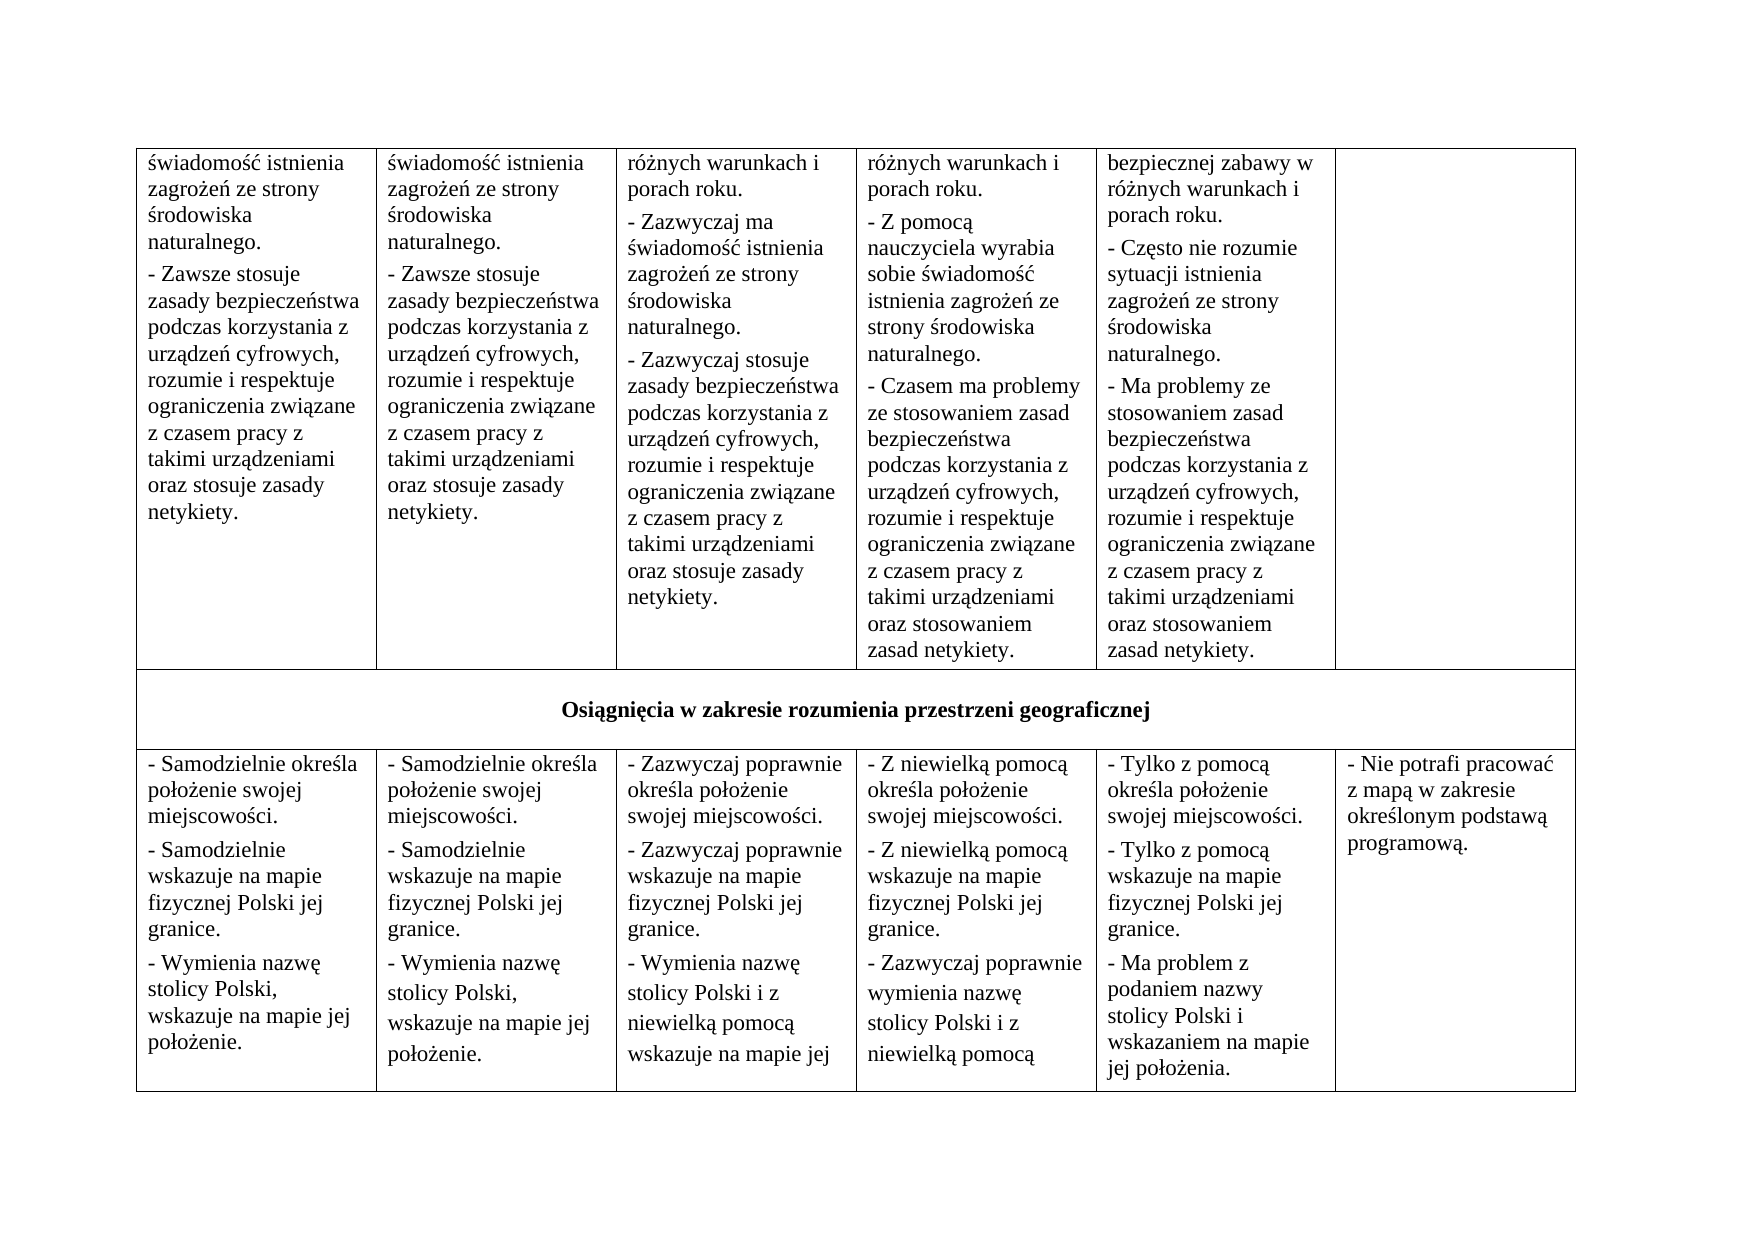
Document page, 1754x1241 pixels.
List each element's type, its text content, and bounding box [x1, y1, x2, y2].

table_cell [137, 750, 376, 1091]
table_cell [377, 750, 616, 1091]
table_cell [377, 149, 616, 669]
table_cell Osiągnięcia w zakresie rozumienia przestrzeni geograficznej [137, 670, 1575, 749]
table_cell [1097, 149, 1335, 669]
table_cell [857, 750, 1096, 1091]
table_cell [1336, 149, 1575, 669]
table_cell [137, 149, 376, 669]
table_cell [617, 149, 856, 669]
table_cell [1097, 750, 1335, 1091]
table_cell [1336, 750, 1575, 1091]
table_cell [857, 149, 1096, 669]
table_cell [617, 750, 856, 1091]
